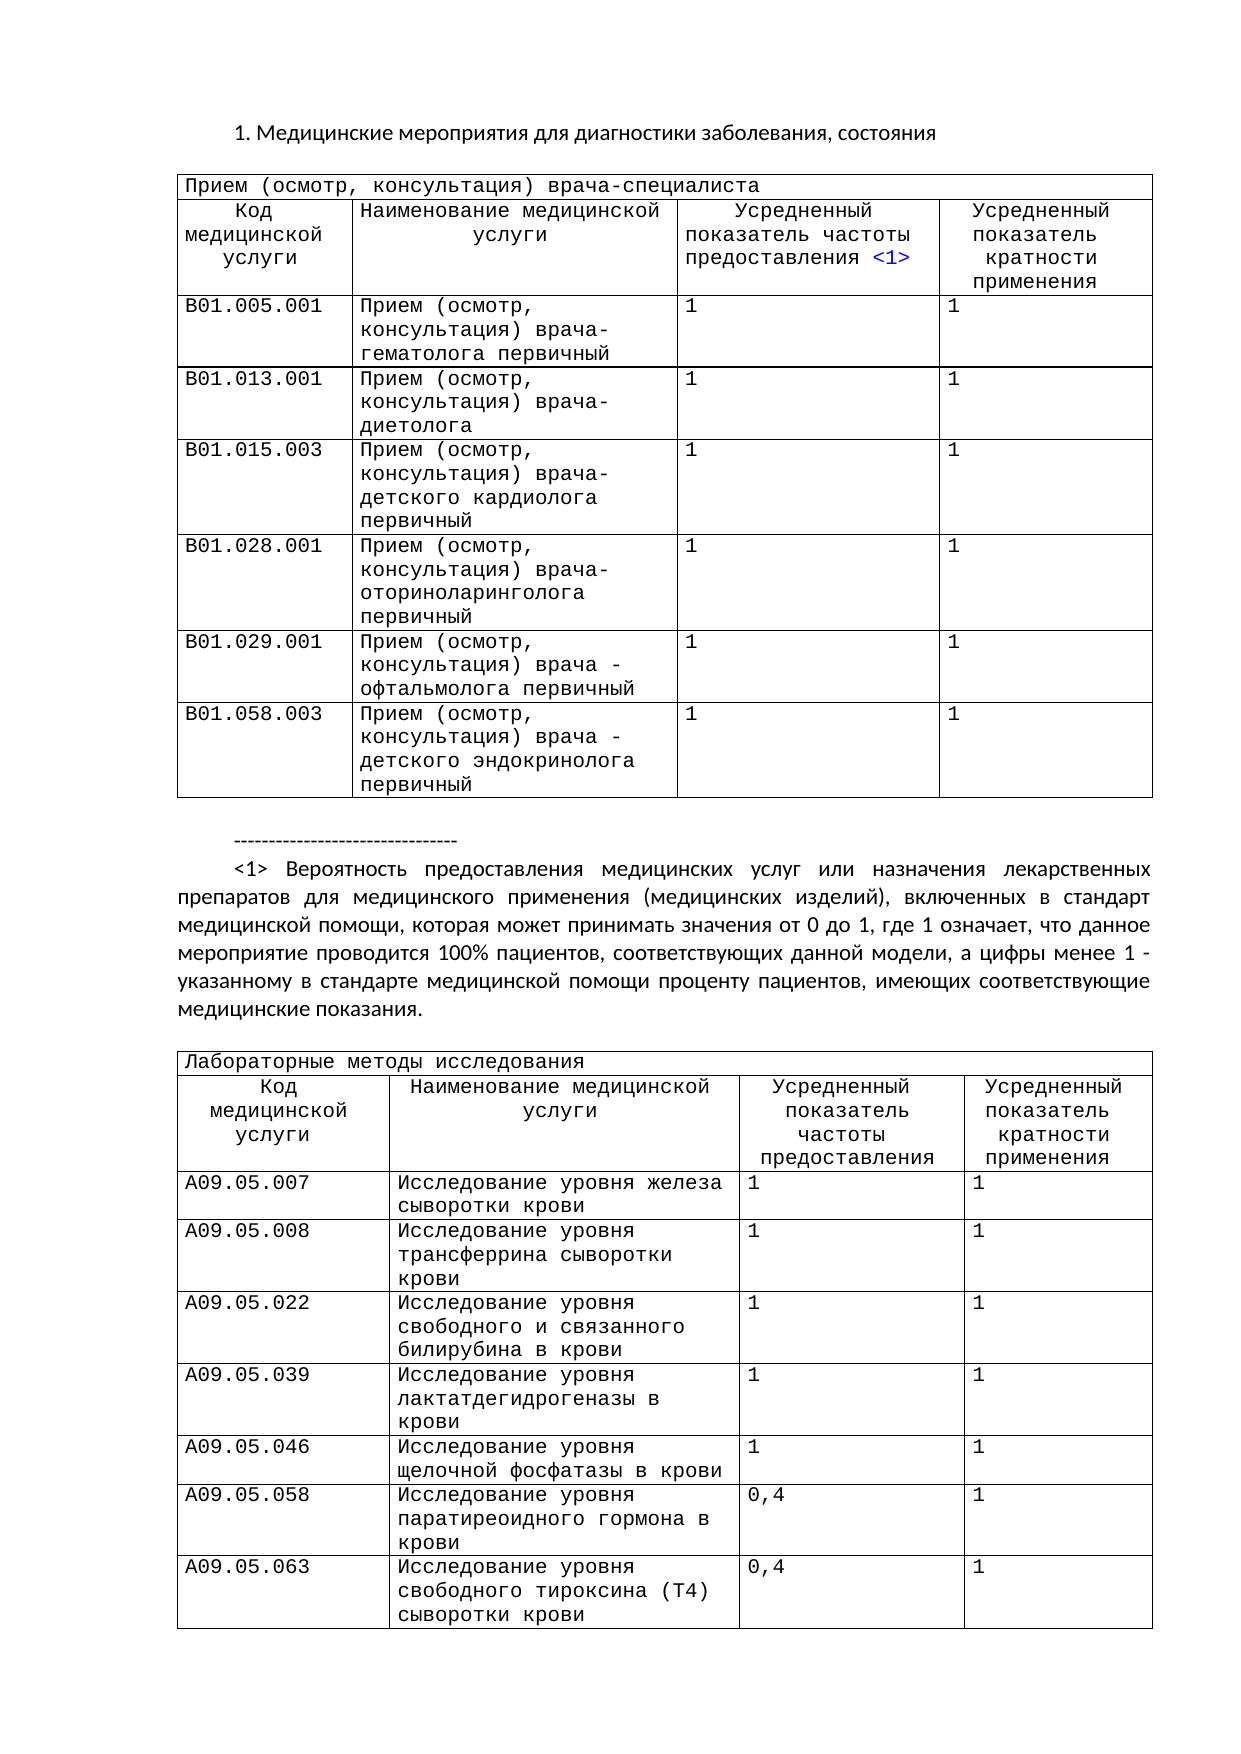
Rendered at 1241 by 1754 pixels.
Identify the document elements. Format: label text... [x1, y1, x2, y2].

table_cell Наименование медицинской услуги [353, 200, 677, 294]
table_cell B01.013.001 [178, 368, 352, 438]
table_header Прием (осмотр, консультация) врача-специалиста [178, 175, 1152, 199]
table_cell Исследование уровня лактатдегидрогеназы в крови [390, 1364, 739, 1435]
table_cell 1 [940, 703, 1152, 797]
table_cell 1 [678, 535, 939, 630]
table_cell Исследование уровня трансферрина сыворотки крови [390, 1220, 739, 1291]
table_cell 0,4 [740, 1485, 964, 1555]
table_cell 1 [965, 1172, 1152, 1219]
table_cell Усредненный показатель кратности применения [940, 200, 1152, 294]
table_cell 1 [740, 1220, 964, 1291]
table_cell 1 [740, 1292, 964, 1363]
table_cell 1 [940, 368, 1152, 438]
table_cell A09.05.058 [178, 1485, 389, 1555]
table_cell B01.015.003 [178, 440, 352, 534]
table_cell 1 [965, 1436, 1152, 1483]
table_cell Прием (осмотр, консультация) врача- диетолога [353, 368, 677, 438]
table_cell Исследование уровня щелочной фосфатазы в крови [390, 1436, 739, 1483]
table_cell Исследование уровня свободного и связанного билирубина в крови [390, 1292, 739, 1363]
table_cell Прием (осмотр, консультация) врача - офтальмолога первичный [353, 631, 677, 702]
table_cell Исследование уровня свободного тироксина (T4) сыворотки крови [390, 1556, 739, 1627]
table_cell 0,4 [740, 1556, 964, 1627]
table_cell A09.05.007 [178, 1172, 389, 1219]
table_cell 1 [678, 368, 939, 438]
table_cell 1 [678, 703, 939, 797]
table_cell Наименование медицинской услуги [390, 1076, 739, 1171]
table_cell Исследование уровня паратиреоидного гормона в крови [390, 1485, 739, 1555]
table_cell A09.05.022 [178, 1292, 389, 1363]
table_cell Усредненный показатель частоты предоставления <1> [678, 200, 939, 294]
table_cell 1 [678, 631, 939, 702]
table_cell 1 [965, 1485, 1152, 1555]
table_cell A09.05.063 [178, 1556, 389, 1627]
table_cell 1 [940, 631, 1152, 702]
table_cell Код медицинской услуги [178, 200, 352, 294]
table_cell 1 [965, 1220, 1152, 1291]
table_cell B01.005.001 [178, 296, 352, 366]
table_cell A09.05.008 [178, 1220, 389, 1291]
table_cell B01.028.001 [178, 535, 352, 630]
table_cell 1 [740, 1364, 964, 1435]
table_cell 1 [678, 440, 939, 534]
table_cell Прием (осмотр, консультация) врача- детского кардиолога первичный [353, 440, 677, 534]
table_cell 1 [740, 1436, 964, 1483]
table_cell 1 [965, 1556, 1152, 1627]
table_cell B01.029.001 [178, 631, 352, 702]
table_cell Исследование уровня железа сыворотки крови [390, 1172, 739, 1219]
table_cell 1 [678, 296, 939, 366]
table_cell Прием (осмотр, консультация) врача- оториноларинголога первичный [353, 535, 677, 630]
table_cell 1 [965, 1364, 1152, 1435]
text <1> Вероятность предоставления медицинских услуг или назначения лекарственных препаратов для медицинского применения (медицинских изделий), включенных в стандарт медицинской помощи, которая может принимать значения от 0 до 1, где 1 означает, что данное мероприятие проводится 100% пациентов, соответствующих данной модели, а цифры менее 1 - указанному в стандарте медицинской помощи проценту пациентов, имеющих соответствующие медицинские показания. [177, 854, 1152, 1022]
table_cell A09.05.046 [178, 1436, 389, 1483]
table_cell 1 [965, 1292, 1152, 1363]
table_header Лабораторные методы исследования [178, 1052, 1152, 1075]
table_cell Прием (осмотр, консультация) врача- гематолога первичный [353, 296, 677, 366]
table_cell Усредненный показатель частоты предоставления [740, 1076, 964, 1171]
table_cell 1 [940, 296, 1152, 366]
table_cell 1 [740, 1172, 964, 1219]
text -------------------------------- [177, 826, 1152, 854]
table_cell Усредненный показатель кратности применения [965, 1076, 1152, 1171]
table_cell 1 [940, 440, 1152, 534]
table_cell 1 [940, 535, 1152, 630]
table_cell Прием (осмотр, консультация) врача - детского эндокринолога первичный [353, 703, 677, 797]
table_cell A09.05.039 [178, 1364, 389, 1435]
text 1. Медицинские мероприятия для диагностики заболевания, состояния [177, 118, 1152, 146]
table_cell B01.058.003 [178, 703, 352, 797]
table_cell Код медицинской услуги [178, 1076, 389, 1171]
